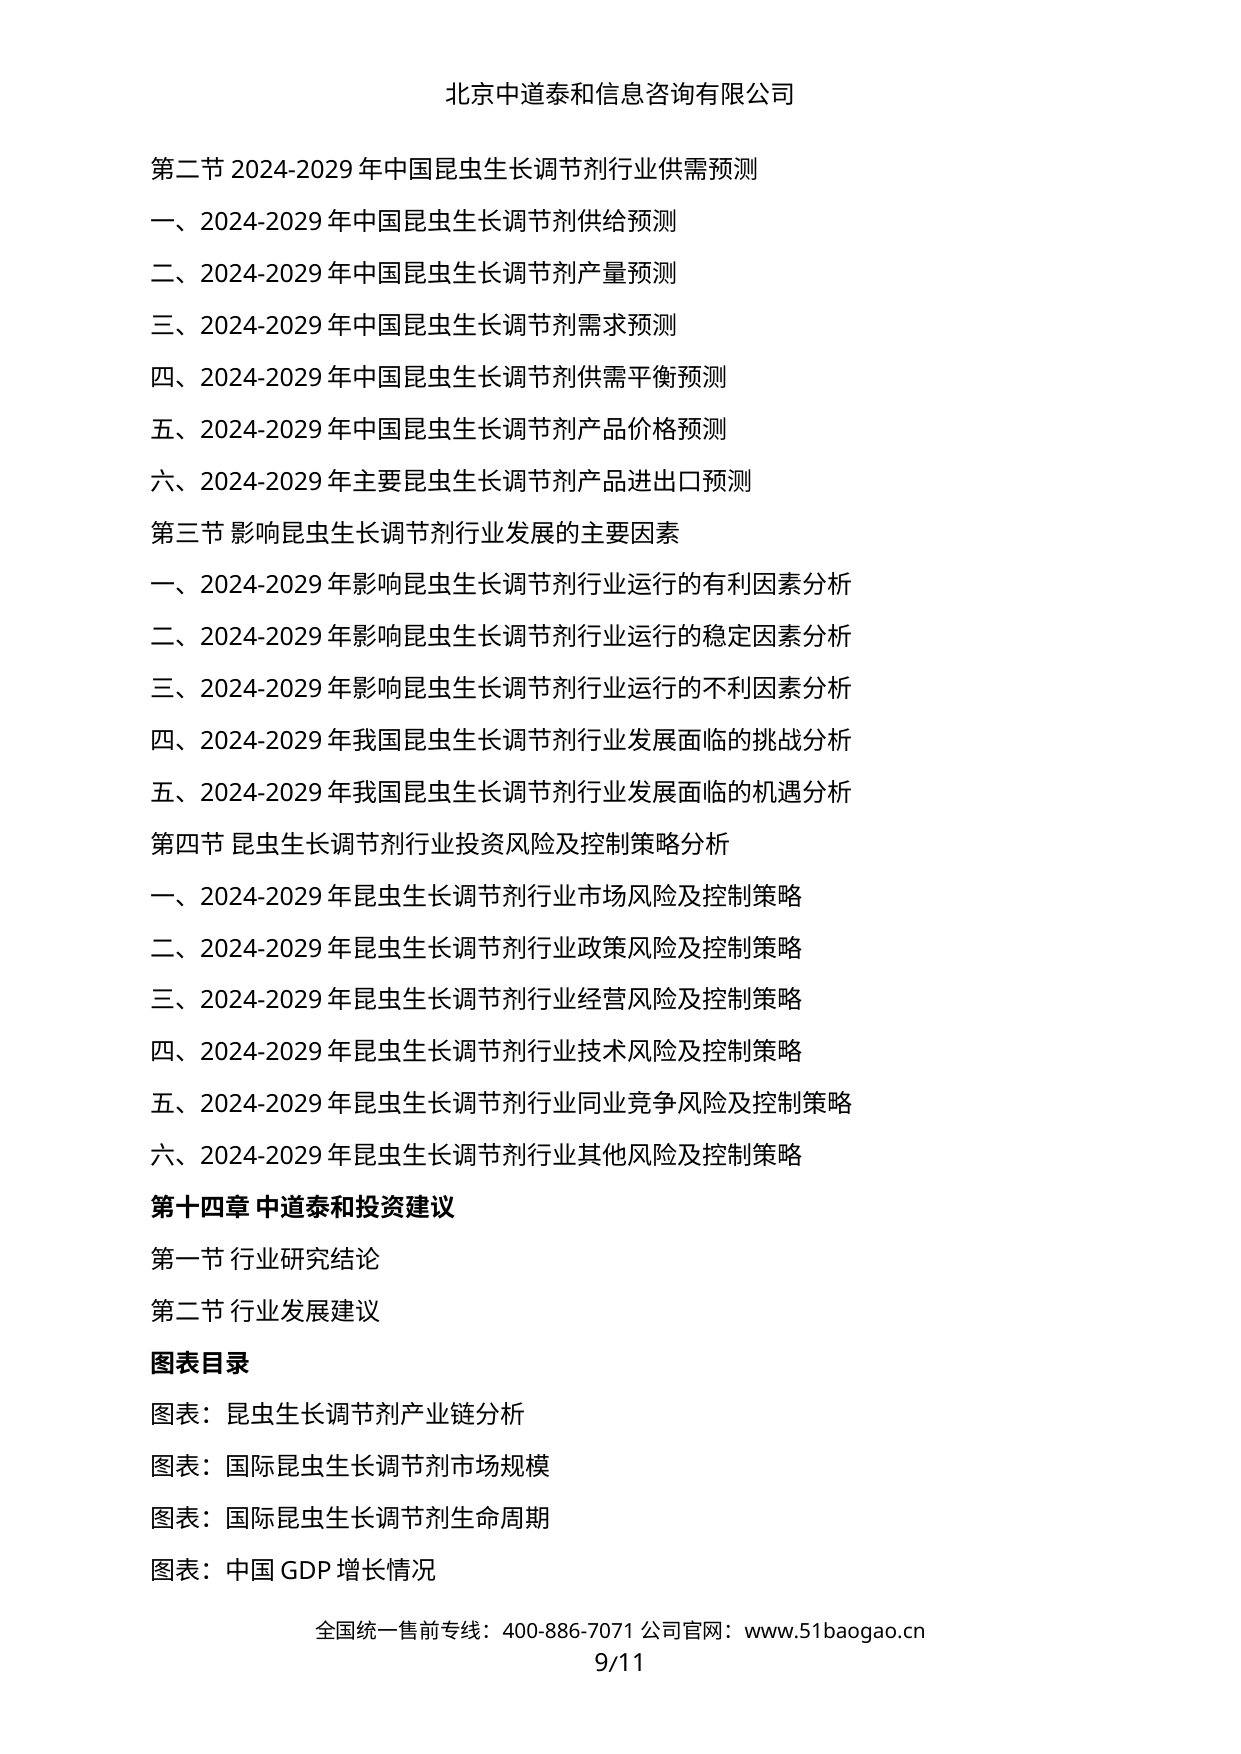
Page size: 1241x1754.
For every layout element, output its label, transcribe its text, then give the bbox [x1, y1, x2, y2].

text 四、2024-2029年中国昆虫生长调节剂供需平衡预测 [150, 357, 1090, 394]
text 第十四章 中道泰和投资建议 [150, 1187, 1090, 1224]
text 第四节 昆虫生长调节剂行业投资风险及控制策略分析 [150, 824, 1090, 861]
text 五、2024-2029年我国昆虫生长调节剂行业发展面临的机遇分析 [150, 772, 1090, 809]
text 四、2024-2029年我国昆虫生长调节剂行业发展面临的挑战分析 [150, 721, 1090, 757]
text 六、2024-2029年主要昆虫生长调节剂产品进出口预测 [150, 461, 1090, 497]
text 图表：中国GDP增长情况 [150, 1551, 1090, 1587]
text 三、2024-2029年中国昆虫生长调节剂需求预测 [150, 306, 1090, 342]
text 一、2024-2029年中国昆虫生长调节剂供给预测 [150, 202, 1090, 238]
text 三、2024-2029年昆虫生长调节剂行业经营风险及控制策略 [150, 980, 1090, 1016]
text 第一节 行业研究结论 [150, 1239, 1090, 1276]
text 一、2024-2029年昆虫生长调节剂行业市场风险及控制策略 [150, 876, 1090, 912]
text 二、2024-2029年昆虫生长调节剂行业政策风险及控制策略 [150, 928, 1090, 964]
text 一、2024-2029年影响昆虫生长调节剂行业运行的有利因素分析 [150, 565, 1090, 601]
text 二、2024-2029年影响昆虫生长调节剂行业运行的稳定因素分析 [150, 617, 1090, 653]
text 五、2024-2029年昆虫生长调节剂行业同业竞争风险及控制策略 [150, 1084, 1090, 1120]
text 第三节 影响昆虫生长调节剂行业发展的主要因素 [150, 513, 1090, 549]
text 三、2024-2029年影响昆虫生长调节剂行业运行的不利因素分析 [150, 669, 1090, 705]
text 图表：国际昆虫生长调节剂市场规模 [150, 1447, 1090, 1483]
text 第二节 行业发展建议 [150, 1291, 1090, 1327]
text 图表：国际昆虫生长调节剂生命周期 [150, 1499, 1090, 1535]
text 四、2024-2029年昆虫生长调节剂行业技术风险及控制策略 [150, 1032, 1090, 1068]
text 图表目录 [150, 1343, 1090, 1379]
text 第二节 2024-2029年中国昆虫生长调节剂行业供需预测 [150, 150, 1090, 186]
text 五、2024-2029年中国昆虫生长调节剂产品价格预测 [150, 409, 1090, 446]
text 六、2024-2029年昆虫生长调节剂行业其他风险及控制策略 [150, 1136, 1090, 1172]
text 二、2024-2029年中国昆虫生长调节剂产量预测 [150, 254, 1090, 290]
text 图表：昆虫生长调节剂产业链分析 [150, 1395, 1090, 1431]
